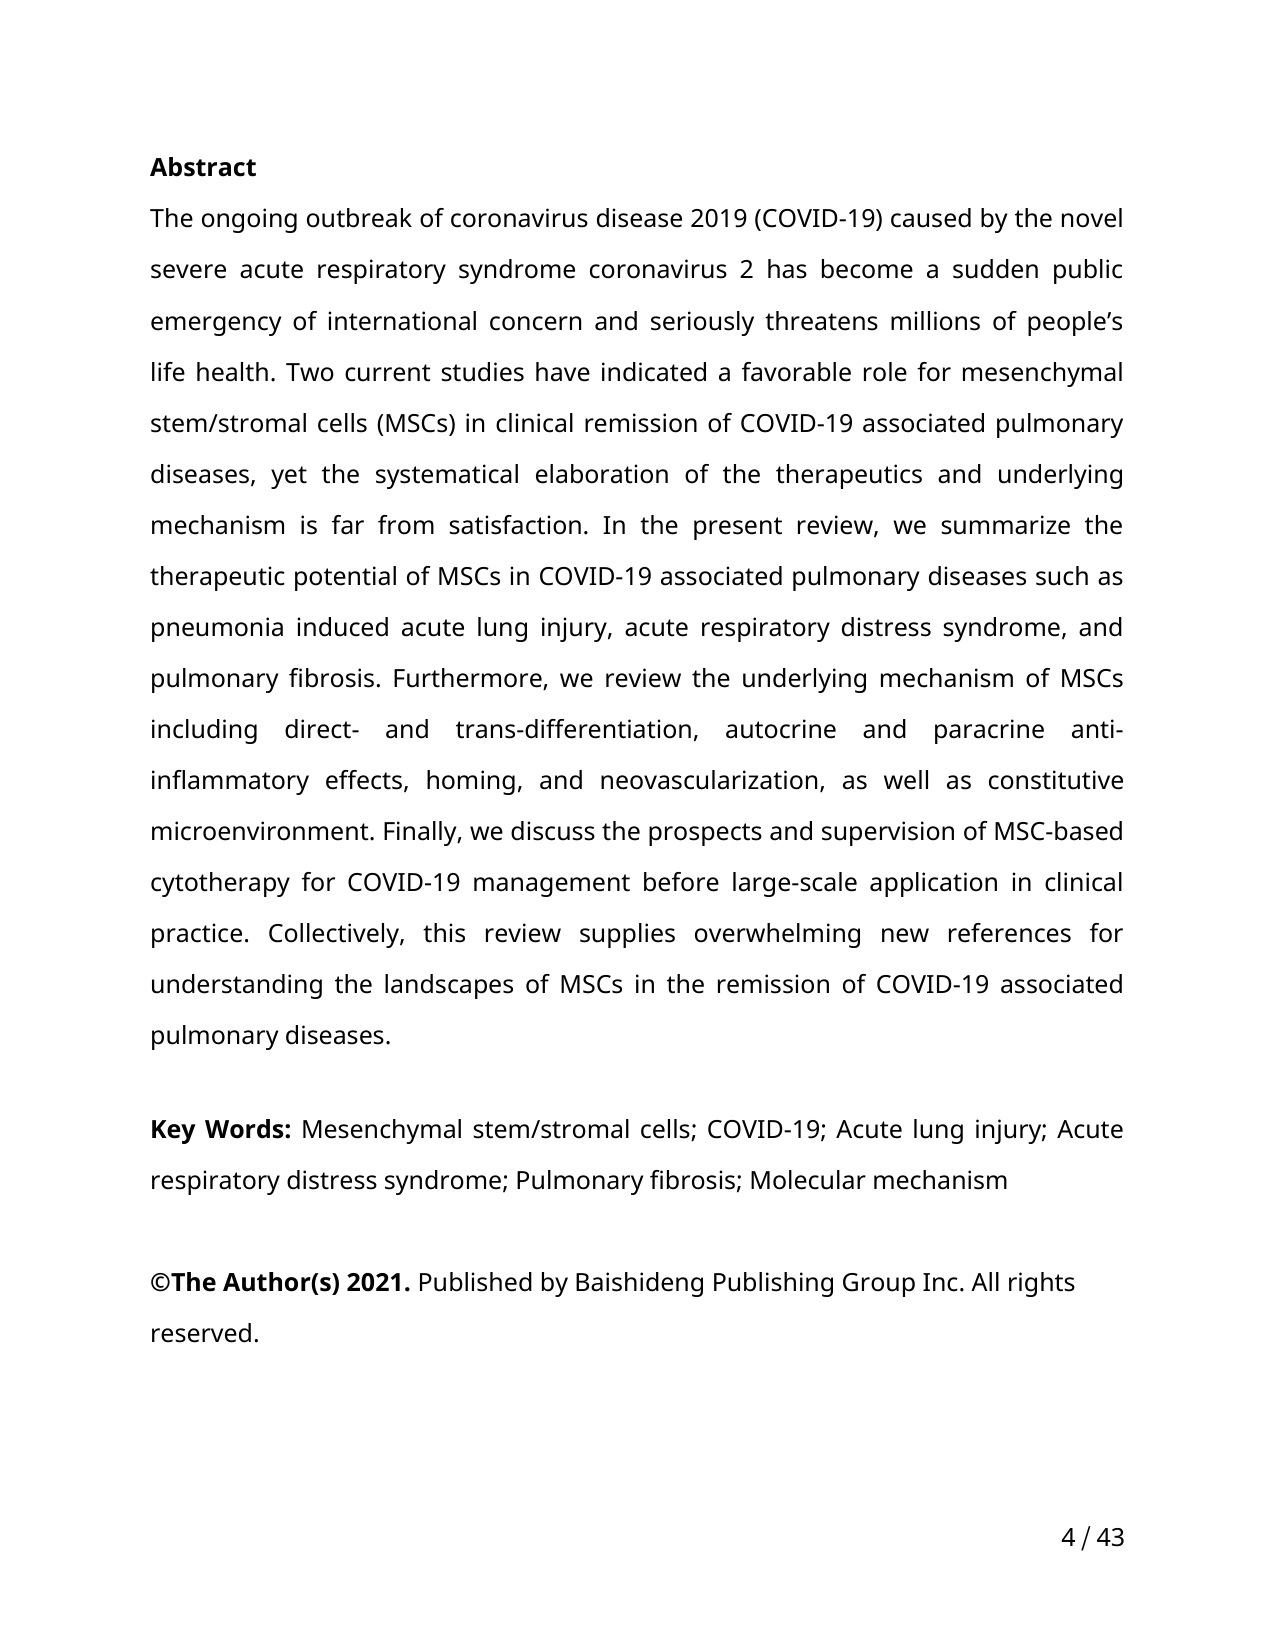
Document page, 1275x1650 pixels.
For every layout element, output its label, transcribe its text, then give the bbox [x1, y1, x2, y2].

text Abstract [150, 150, 1125, 184]
text ©The Author(s) 2021. Published by Baishideng Publishing Group Inc. All rights reserved. [150, 1265, 1125, 1350]
text The ongoing outbreak of coronavirus disease 2019 (COVID-19) caused by the novel severe acute respiratory syndrome coronavirus 2 has become a sudden public emergency of international concern and seriously threatens millions of people’s life health. Two current studies have indicated a favorable role for mesenchymal stem/stromal cells (MSCs) in clinical remission of COVID-19 associated pulmonary diseases, yet the systematical elaboration of the therapeutics and underlying mechanism is far from satisfaction. In the present review, we summarize the therapeutic potential of MSCs in COVID-19 associated pulmonary diseases such as pneumonia induced acute lung injury, acute respiratory distress syndrome, and pulmonary fibrosis. Furthermore, we review the underlying mechanism of MSCs including direct- and trans-differentiation, autocrine and paracrine anti-inflammatory effects, homing, and neovascularization, as well as constitutive microenvironment. Finally, we discuss the prospects and supervision of MSC-based cytotherapy for COVID-19 management before large-scale application in clinical practice. Collectively, this review supplies overwhelming new references for understanding the landscapes of MSCs in the remission of COVID-19 associated pulmonary diseases. [150, 201, 1125, 1052]
text Key Words: Mesenchymal stem/stromal cells; COVID-19; Acute lung injury; Acute respiratory distress syndrome; Pulmonary fibrosis; Molecular mechanism [150, 1112, 1125, 1197]
